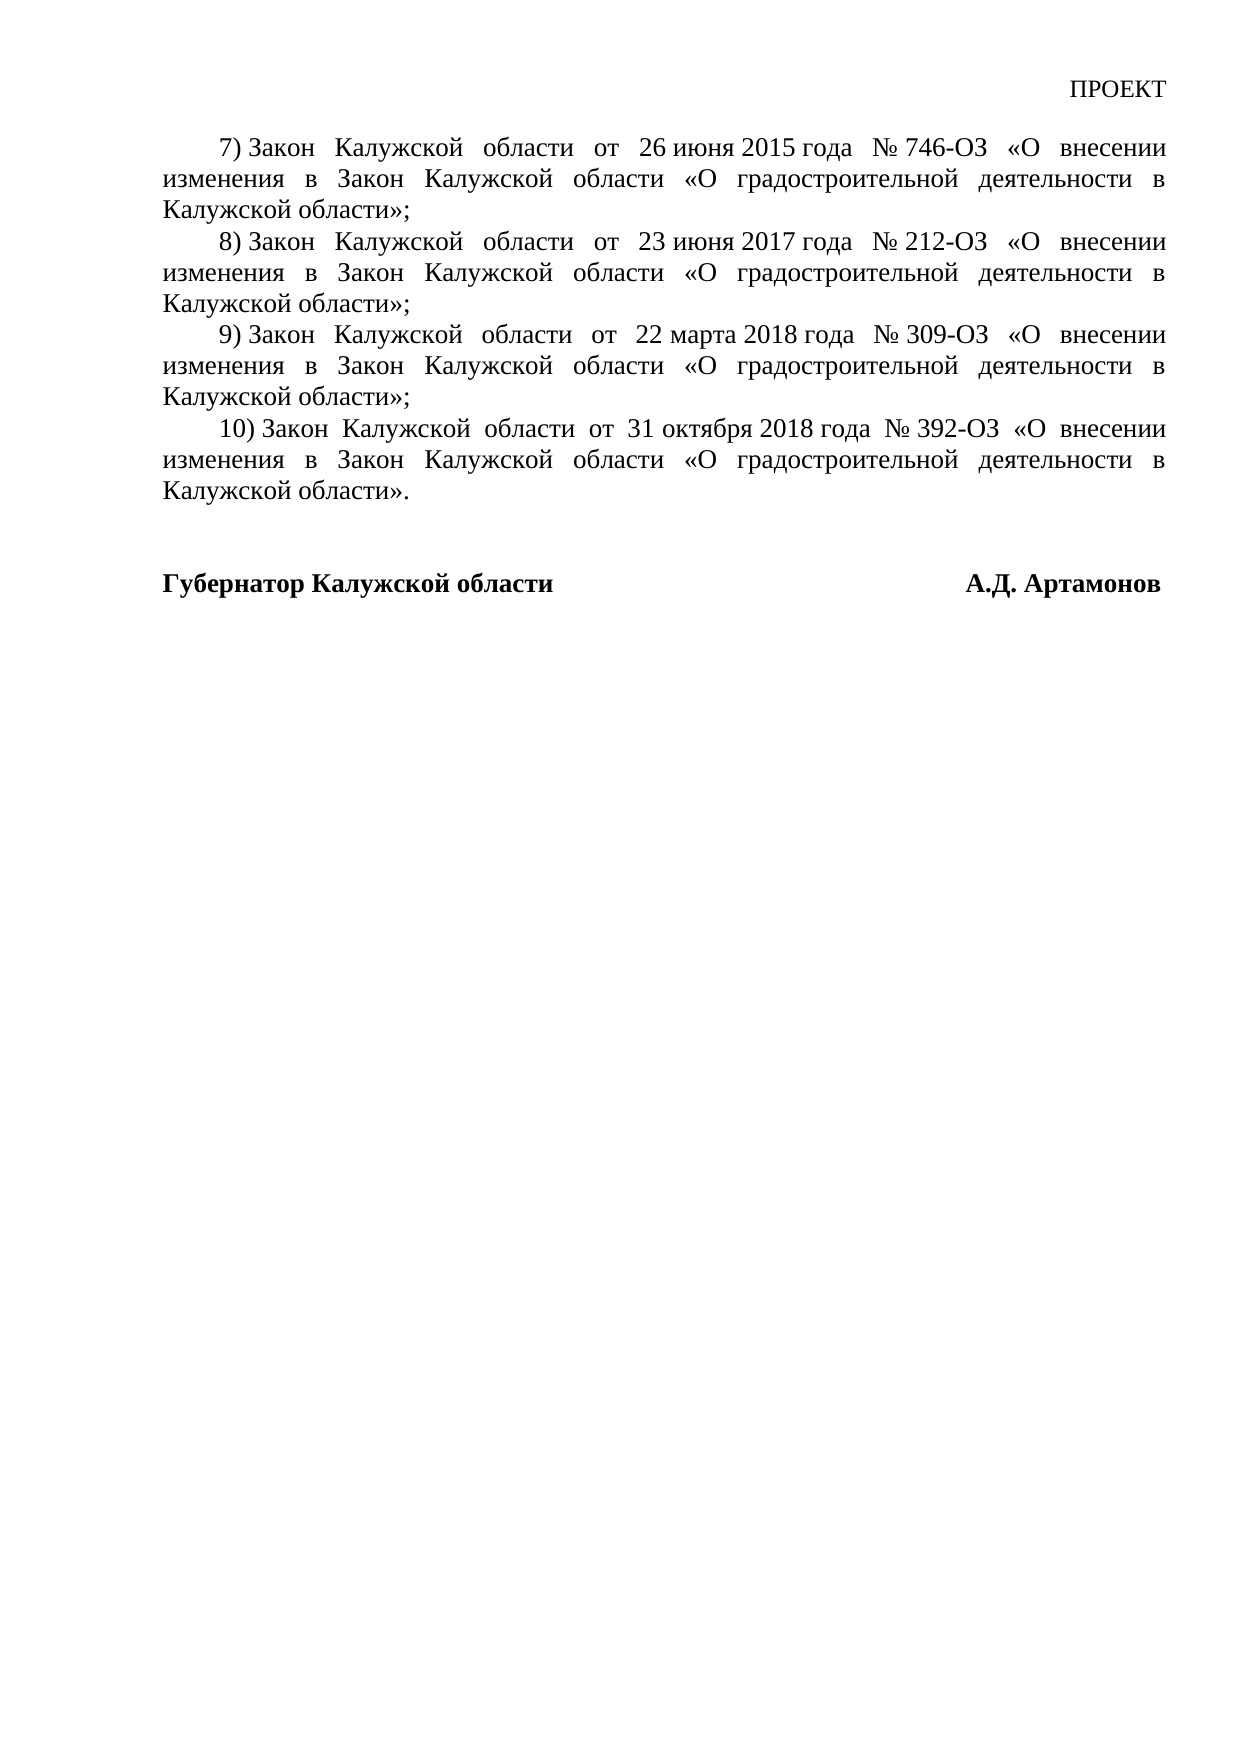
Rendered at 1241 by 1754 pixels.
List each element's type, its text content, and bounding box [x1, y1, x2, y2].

text 7) Закон Калужской области от 26 июня 2015 года № 746-ОЗ «О внесении изменения в Закон Калужской области «О градостроительной деятельности в Калужской области»; [162, 131, 1167, 225]
text 8) Закон Калужской области от 23 июня 2017 года № 212-ОЗ «О внесении изменения в Закон Калужской области «О градостроительной деятельности в Калужской области»; [162, 225, 1167, 318]
text Губернатор Калужской области А.Д. Артамонов [162, 567, 1167, 598]
text 10) Закон Калужской области от 31 октября 2018 года № 392-ОЗ «О внесении изменения в Закон Калужской области «О градостроительной деятельности в Калужской области». [162, 412, 1167, 505]
text 9) Закон Калужской области от 22 марта 2018 года № 309-ОЗ «О внесении изменения в Закон Калужской области «О градостроительной деятельности в Калужской области»; [162, 318, 1167, 412]
